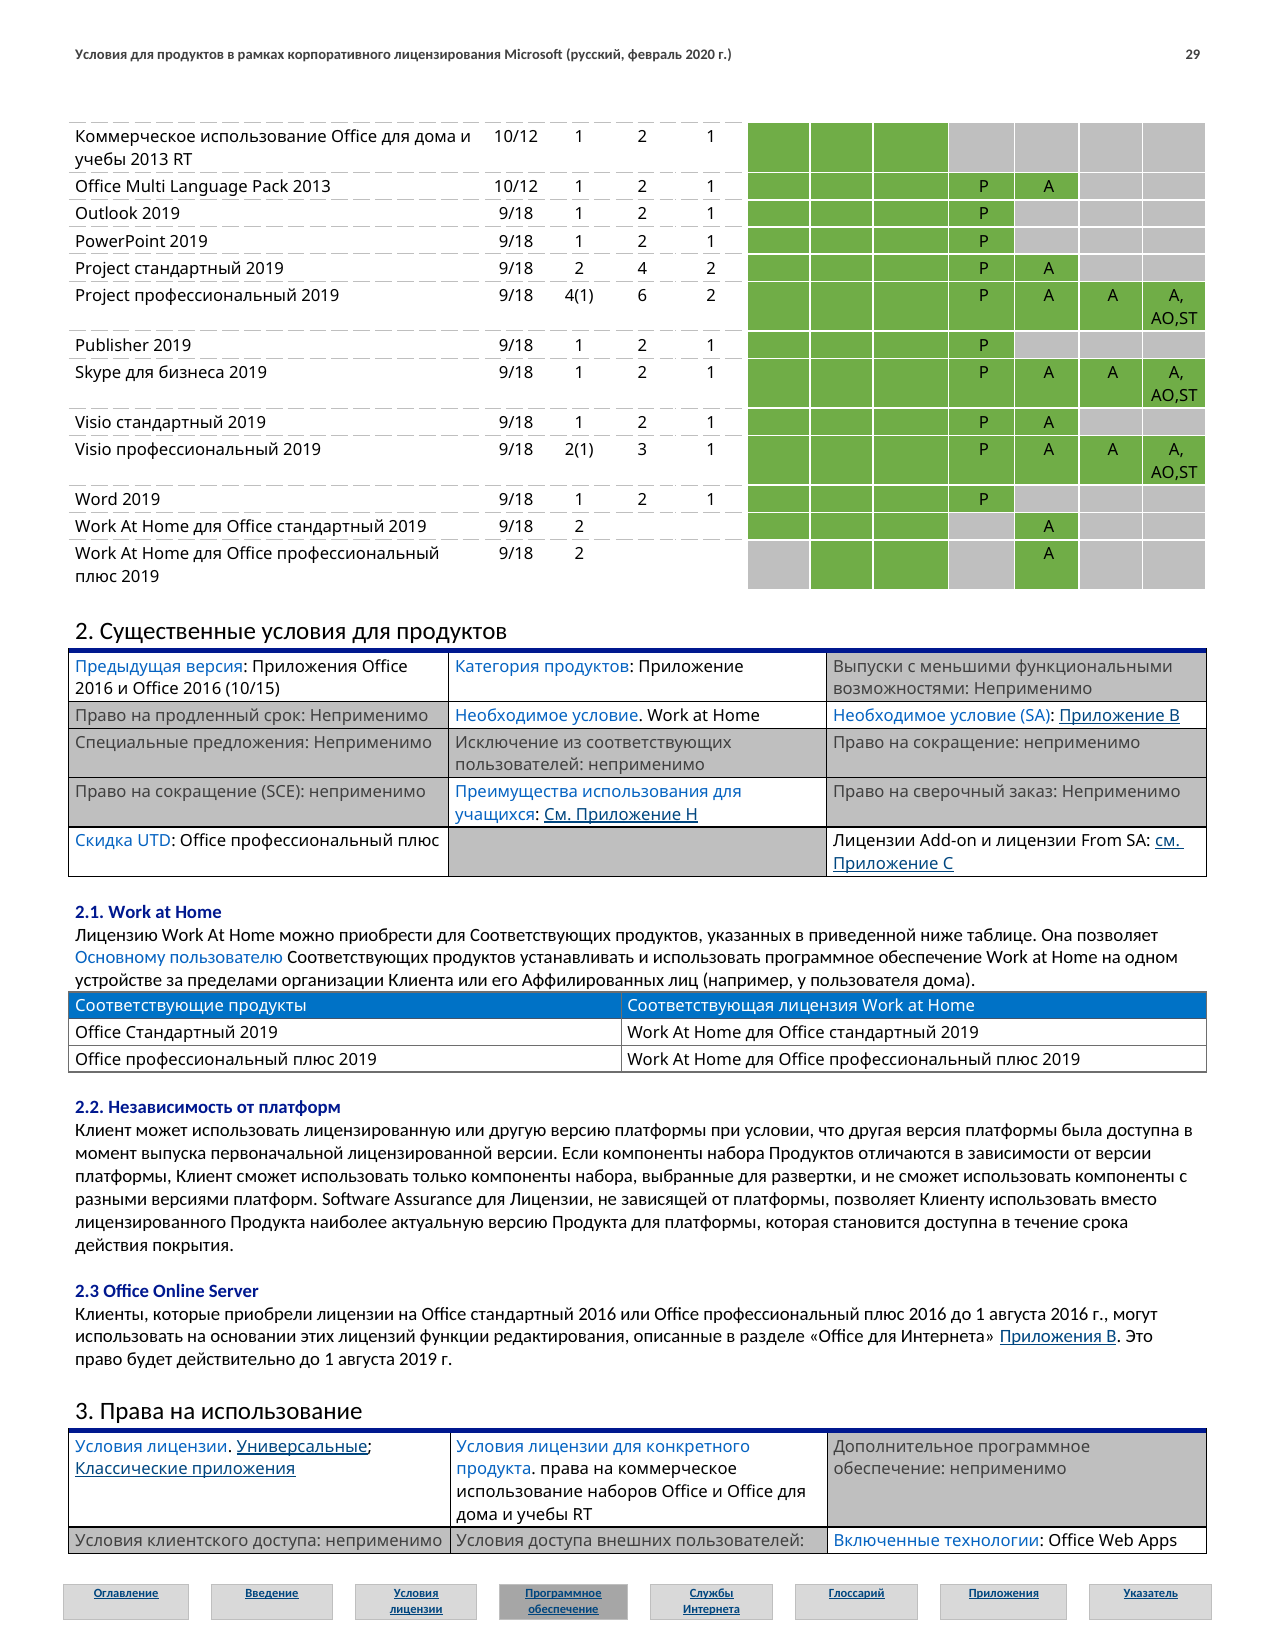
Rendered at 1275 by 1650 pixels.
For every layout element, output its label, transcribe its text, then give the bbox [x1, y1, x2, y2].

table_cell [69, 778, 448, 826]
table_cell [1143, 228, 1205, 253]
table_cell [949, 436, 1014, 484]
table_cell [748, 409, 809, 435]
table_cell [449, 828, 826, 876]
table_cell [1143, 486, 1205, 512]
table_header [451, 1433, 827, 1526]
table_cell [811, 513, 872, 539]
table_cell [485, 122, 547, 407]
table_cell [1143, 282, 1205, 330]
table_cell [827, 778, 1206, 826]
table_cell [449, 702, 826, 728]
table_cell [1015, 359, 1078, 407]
list Лицензию Work At Home можно приобрести для Соответствующих продуктов, указанных в приведенной ниже таблице. Она позволяет Основному пользователю Соответствующих продуктов устанавливать и использовать программное обеспечение Work at Home на одном устройстве за пределами организации Клиента или его Аффилированных лиц (например, у пользователя дома). [75, 923, 1200, 991]
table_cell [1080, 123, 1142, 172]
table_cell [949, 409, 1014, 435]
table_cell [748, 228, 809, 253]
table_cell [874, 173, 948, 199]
list Клиент может использовать лицензированную или другую версию платформы при условии, что другая версия платформы была доступна в момент выпуска первоначальной лицензированной версии. Если компоненты набора Продуктов отличаются в зависимости от версии платформы, Клиент сможет использовать только компоненты набора, выбранные для развертки, и не сможет использовать компоненты с разными версиями платформ. Software Assurance для Лицензии, не зависящей от платформы, позволяет Клиенту использовать вместо лицензированного Продукта наиболее актуальную версию Продукта для платформы, которая становится доступна в течение срока действия покрытия. [75, 1118, 1200, 1256]
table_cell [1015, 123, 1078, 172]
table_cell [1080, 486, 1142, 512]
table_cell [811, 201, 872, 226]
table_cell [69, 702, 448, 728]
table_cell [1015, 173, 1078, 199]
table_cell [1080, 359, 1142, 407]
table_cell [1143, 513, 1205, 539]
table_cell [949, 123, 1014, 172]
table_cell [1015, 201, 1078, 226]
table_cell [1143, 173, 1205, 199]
list 2. Существенные условия для продуктов [75, 615, 1200, 646]
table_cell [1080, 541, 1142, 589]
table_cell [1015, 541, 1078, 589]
list Клиенты, которые приобрели лицензии на Office стандартный 2016 или Office профессиональный плюс 2016 до 1 августа 2016 г., могут использовать на основании этих лицензий функции редактирования, описанные в разделе «Office для Интернета» Приложения B. Это право будет действительно до 1 августа 2019 г. [75, 1302, 1200, 1370]
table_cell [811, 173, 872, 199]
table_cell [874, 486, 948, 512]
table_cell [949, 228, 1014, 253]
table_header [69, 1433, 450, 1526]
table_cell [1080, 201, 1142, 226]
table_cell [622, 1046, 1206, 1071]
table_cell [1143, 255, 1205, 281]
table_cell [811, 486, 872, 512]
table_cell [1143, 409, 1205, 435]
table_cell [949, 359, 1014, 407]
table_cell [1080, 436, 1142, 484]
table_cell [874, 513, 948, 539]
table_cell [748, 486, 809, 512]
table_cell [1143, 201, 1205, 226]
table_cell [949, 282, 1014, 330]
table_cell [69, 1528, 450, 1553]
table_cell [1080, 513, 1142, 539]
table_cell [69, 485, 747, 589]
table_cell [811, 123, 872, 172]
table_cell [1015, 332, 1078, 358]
list 3. Права на использование [75, 1395, 1200, 1426]
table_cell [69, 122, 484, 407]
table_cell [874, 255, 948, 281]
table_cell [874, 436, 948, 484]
subtitle 2.2. Независимость от платформ [75, 1095, 1200, 1118]
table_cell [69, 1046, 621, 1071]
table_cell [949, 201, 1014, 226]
subtitle 2.1. Work at Home [75, 900, 1200, 923]
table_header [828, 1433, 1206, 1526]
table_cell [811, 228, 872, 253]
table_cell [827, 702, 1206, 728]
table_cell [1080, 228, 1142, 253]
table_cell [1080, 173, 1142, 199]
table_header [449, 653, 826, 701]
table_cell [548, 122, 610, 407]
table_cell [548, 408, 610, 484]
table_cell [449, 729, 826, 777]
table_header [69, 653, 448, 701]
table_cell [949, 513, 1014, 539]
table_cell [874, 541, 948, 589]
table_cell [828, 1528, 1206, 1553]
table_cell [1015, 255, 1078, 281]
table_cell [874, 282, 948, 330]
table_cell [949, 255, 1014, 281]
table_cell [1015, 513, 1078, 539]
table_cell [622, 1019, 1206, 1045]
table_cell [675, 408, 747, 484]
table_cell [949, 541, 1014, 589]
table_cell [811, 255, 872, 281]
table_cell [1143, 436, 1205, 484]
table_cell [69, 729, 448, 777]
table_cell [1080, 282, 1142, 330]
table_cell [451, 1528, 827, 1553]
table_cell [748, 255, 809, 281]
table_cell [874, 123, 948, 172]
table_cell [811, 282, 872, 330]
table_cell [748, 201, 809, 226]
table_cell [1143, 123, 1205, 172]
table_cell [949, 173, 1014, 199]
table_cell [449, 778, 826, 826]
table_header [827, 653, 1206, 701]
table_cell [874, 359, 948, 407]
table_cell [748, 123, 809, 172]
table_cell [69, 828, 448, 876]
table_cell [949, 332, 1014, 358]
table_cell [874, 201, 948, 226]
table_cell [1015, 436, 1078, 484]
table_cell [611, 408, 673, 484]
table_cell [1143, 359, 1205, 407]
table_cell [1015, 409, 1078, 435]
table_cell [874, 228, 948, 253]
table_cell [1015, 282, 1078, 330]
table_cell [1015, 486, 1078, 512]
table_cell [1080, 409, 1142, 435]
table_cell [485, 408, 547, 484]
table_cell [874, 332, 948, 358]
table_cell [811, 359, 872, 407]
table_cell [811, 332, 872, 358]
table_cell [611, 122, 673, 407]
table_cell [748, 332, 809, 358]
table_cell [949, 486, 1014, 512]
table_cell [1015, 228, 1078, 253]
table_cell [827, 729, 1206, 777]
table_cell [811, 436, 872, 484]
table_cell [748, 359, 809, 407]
subtitle 2.3 Office Online Server [75, 1279, 1200, 1302]
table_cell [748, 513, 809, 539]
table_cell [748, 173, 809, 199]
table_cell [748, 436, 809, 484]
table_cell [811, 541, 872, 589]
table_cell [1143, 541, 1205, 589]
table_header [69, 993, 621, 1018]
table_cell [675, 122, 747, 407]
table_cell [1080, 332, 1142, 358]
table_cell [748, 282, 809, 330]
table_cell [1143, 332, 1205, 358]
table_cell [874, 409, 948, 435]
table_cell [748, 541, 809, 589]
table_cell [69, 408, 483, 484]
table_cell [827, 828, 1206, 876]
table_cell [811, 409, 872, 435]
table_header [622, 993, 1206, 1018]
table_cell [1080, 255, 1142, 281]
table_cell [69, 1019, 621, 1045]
